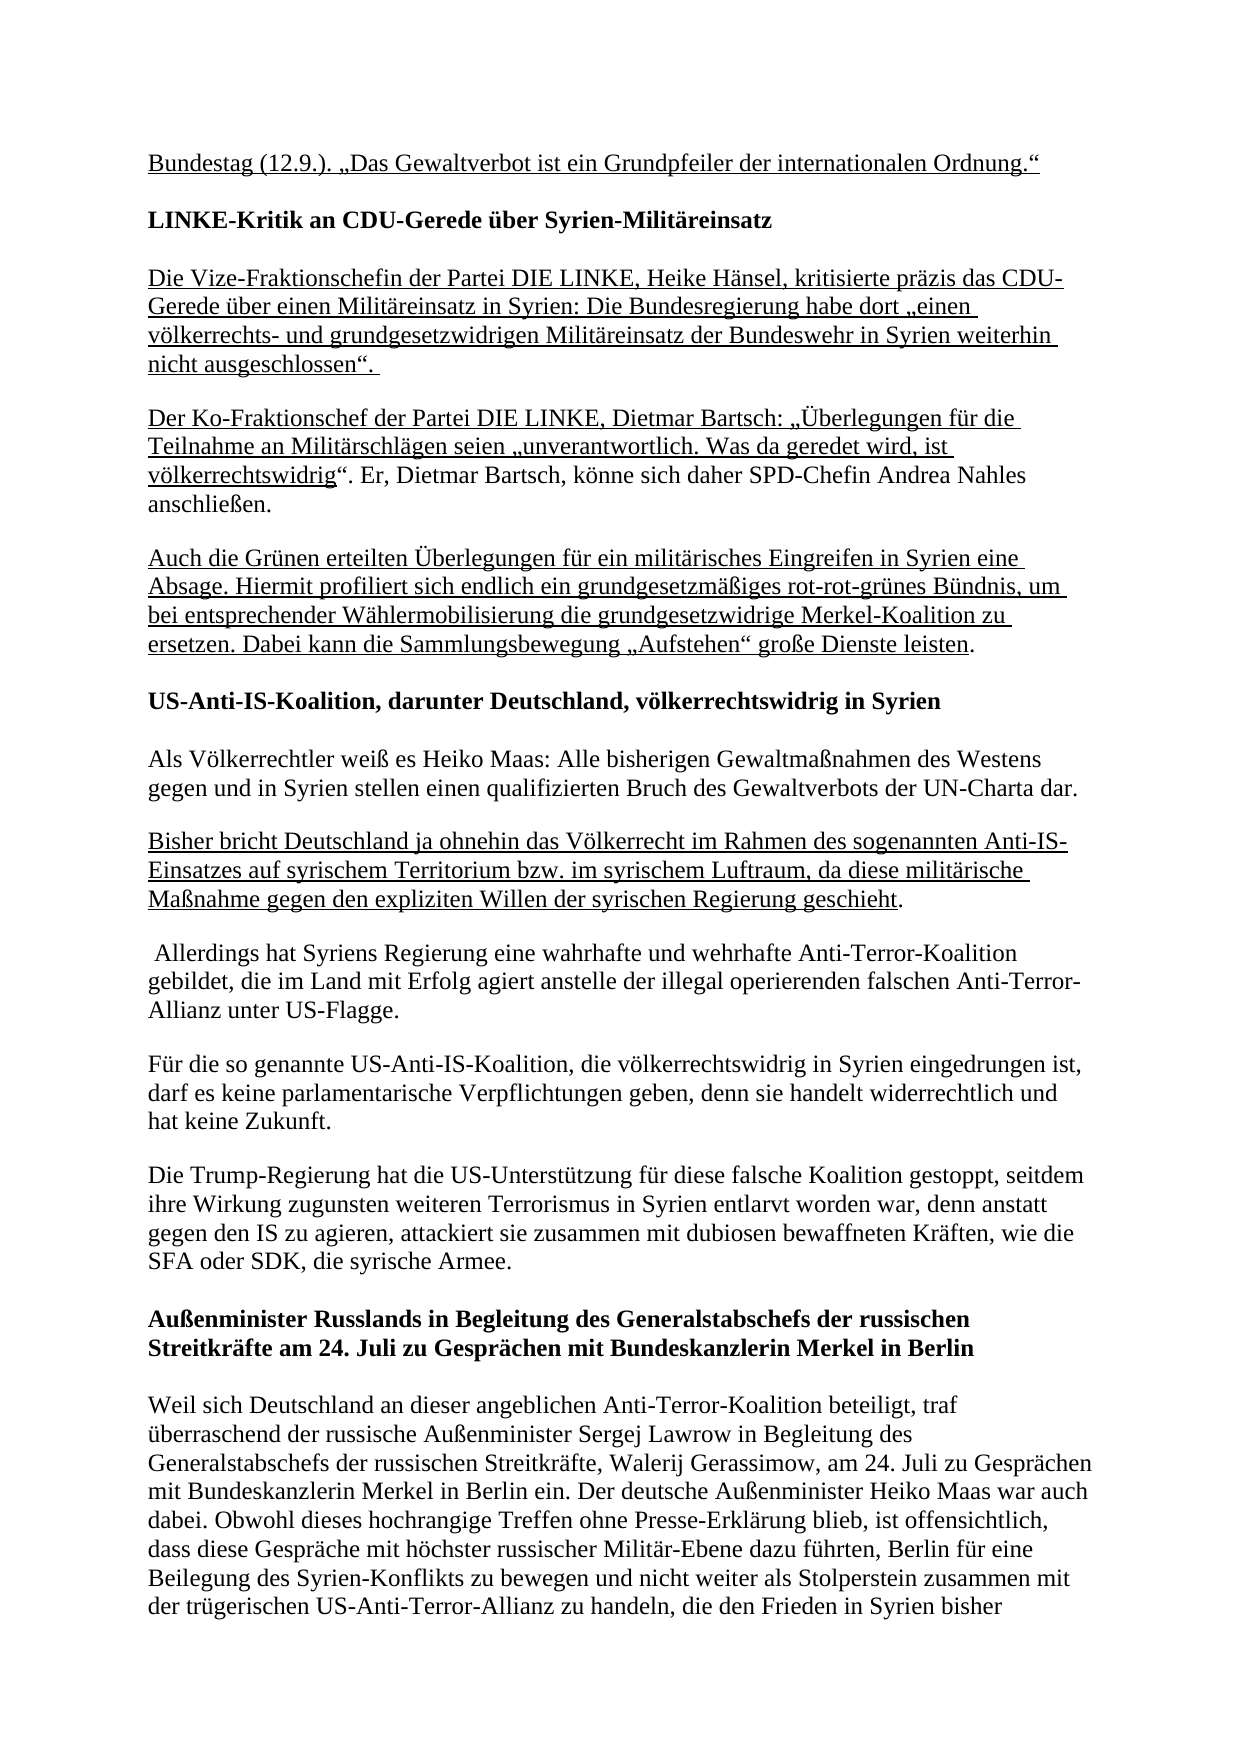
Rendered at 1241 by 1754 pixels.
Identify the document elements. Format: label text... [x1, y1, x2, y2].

text Bisher bricht Deutschland ja ohnehin das Völkerrecht im Rahmen des sogenannten Anti-IS-Einsatzes auf syrischem Territorium bzw. im syrischem Luftraum, da diese militärische Maßnahme gegen den expliziten Willen der syrischen Regierung geschieht. [148, 826, 1093, 913]
text Allerdings hat Syriens Regierung eine wahrhafte und wehrhafte Anti-Terror-Koalition gebildet, die im Land mit Erfolg agiert anstelle der illegal operierenden falschen Anti-Terror-Allianz unter US-Flagge. [148, 938, 1093, 1024]
text Der Ko-Fraktionschef der Partei DIE LINKE, Dietmar Bartsch: „Überlegungen für die Teilnahme an Militärschlägen seien „unverantwortlich. Was da geredet wird, ist völkerrechtswidrig“. Er, Dietmar Bartsch, könne sich daher SPD-Chefin Andrea Nahles anschließen. [148, 403, 1093, 518]
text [148, 148, 1093, 378]
text Auch die Grünen erteilten Überlegungen für ein militärisches Eingreifen in Syrien eine Absage. Hiermit profiliert sich endlich ein grundgesetzmäßiges rot-rot-grünes Bündnis, um bei entsprechender Wählermobilisierung die grundgesetzwidrige Merkel-Koalition zu ersetzen. Dabei kann die Sammlungsbewegung „Aufstehen“ große Dienste leisten. US-Anti-IS-Koalition, darunter Deutschland, völkerrechtswidrig in Syrien Als Völkerrechtler weiß es Heiko Maas: Alle bisherigen Gewaltmaßnahmen des Westens gegen und in Syrien stellen einen qualifizierten Bruch des Gewaltverbots der UN-Charta dar. [148, 543, 1093, 801]
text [148, 1160, 1093, 1620]
text Für die so genannte US-Anti-IS-Koalition, die völkerrechtswidrig in Syrien eingedrungen ist, darf es keine parlamentarische Verpflichtungen geben, denn sie handelt widerrechtlich und hat keine Zukunft. [148, 1049, 1093, 1135]
